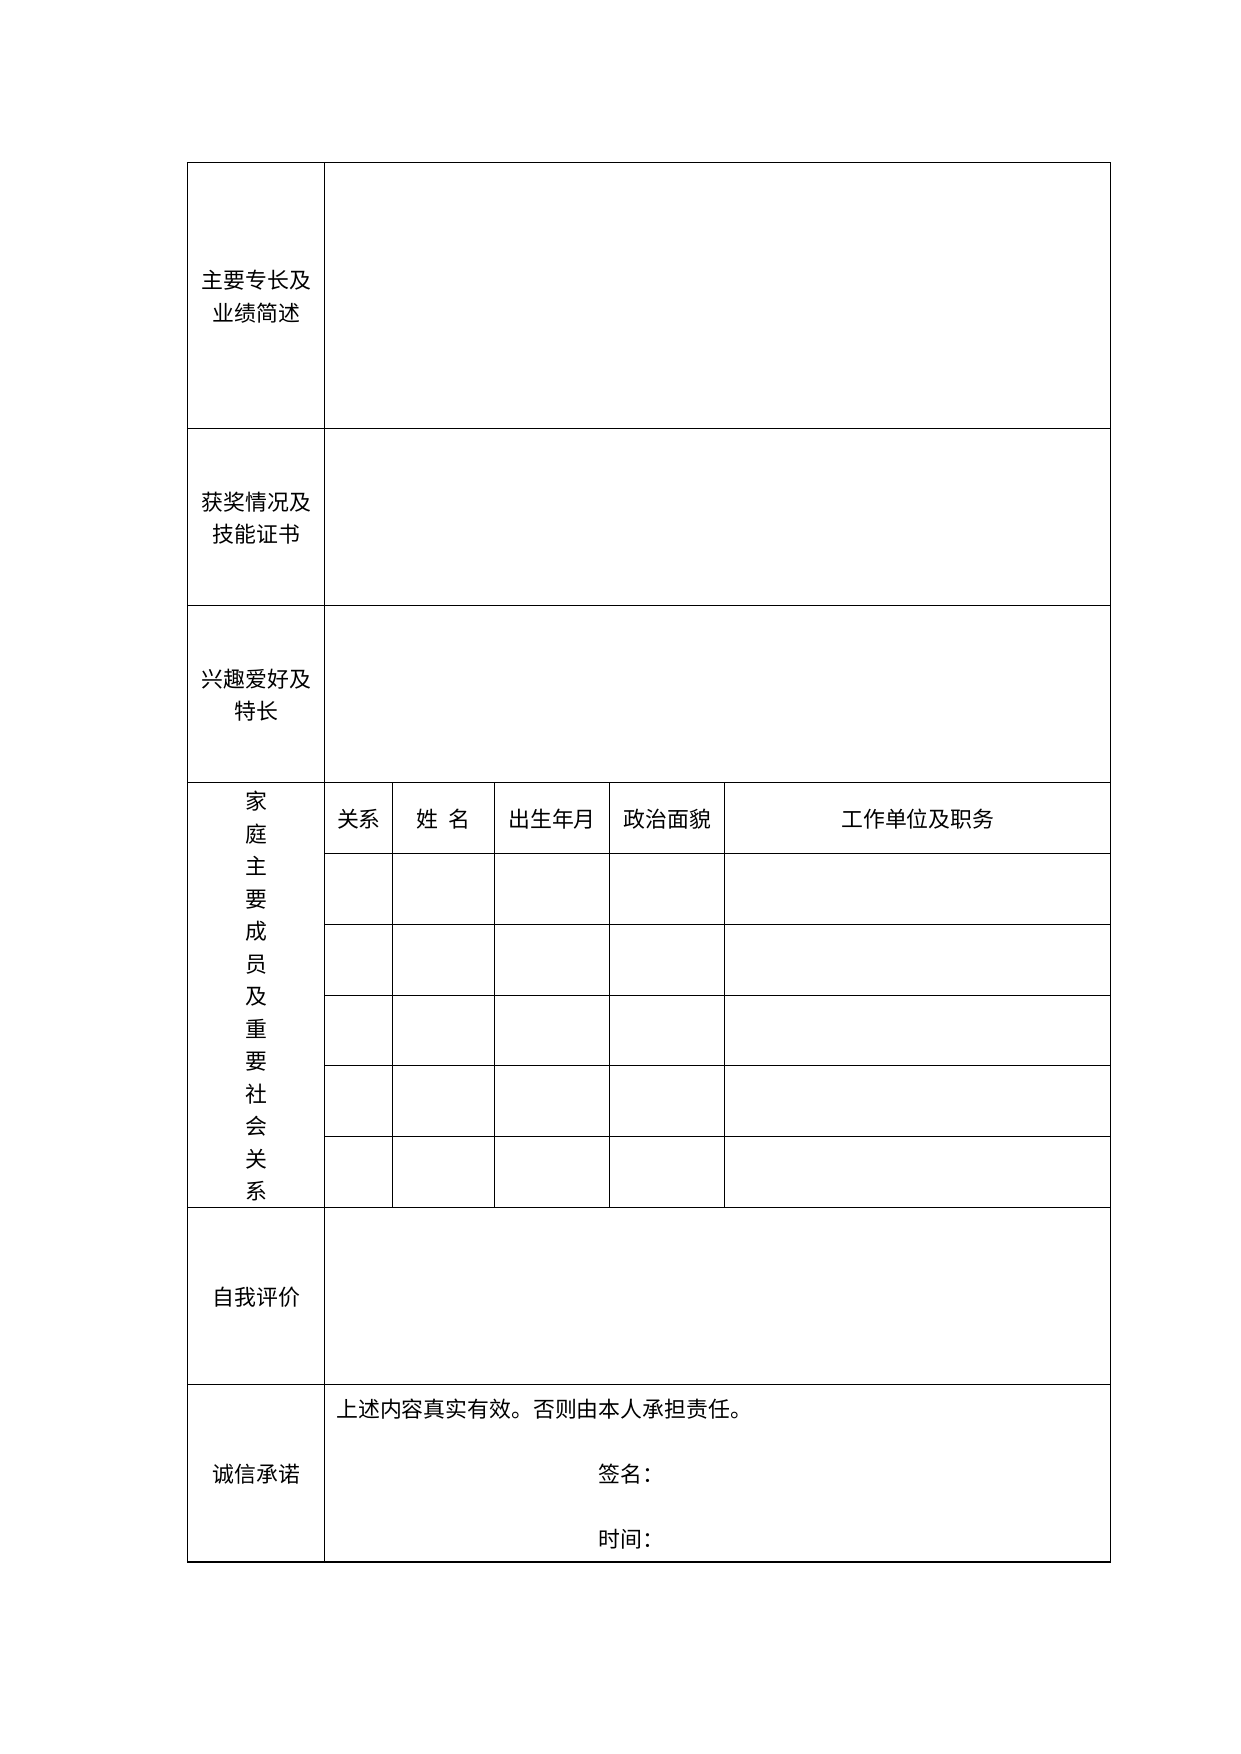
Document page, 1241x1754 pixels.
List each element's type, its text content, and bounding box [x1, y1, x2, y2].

table_cell [495, 1066, 609, 1136]
table_cell [725, 1137, 1110, 1207]
table_cell [610, 996, 724, 1065]
table_cell [610, 1066, 724, 1136]
table_cell 诚信承诺 [188, 1385, 324, 1561]
table_cell [393, 996, 494, 1065]
table_cell [325, 854, 392, 924]
table_cell [610, 854, 724, 924]
table_cell [725, 1066, 1110, 1136]
table_cell 自我评价 [188, 1208, 324, 1384]
table_cell [495, 854, 609, 924]
table_cell [325, 1208, 1110, 1384]
table_cell 出生年月 [495, 783, 609, 853]
table_cell [393, 925, 494, 994]
table_cell 主要专长及业绩简述 [188, 163, 324, 428]
table_cell [325, 429, 1110, 605]
table_cell [325, 163, 1110, 428]
table_cell [325, 996, 392, 1065]
table_cell [495, 925, 609, 994]
table_cell [325, 1066, 392, 1136]
table_cell 上述内容真实有效。否则由本人承担责任。 签名： 时间： [325, 1385, 1110, 1561]
table_cell [393, 1066, 494, 1136]
table_cell [725, 925, 1110, 994]
table_cell [325, 606, 1110, 782]
table_cell 政治面貌 [610, 783, 724, 853]
table_cell 姓 名 [393, 783, 494, 853]
table_cell [610, 1137, 724, 1207]
table_cell [393, 1137, 494, 1207]
table_cell [325, 925, 392, 994]
table_cell 兴趣爱好及特长 [188, 606, 324, 782]
table_cell 获奖情况及技能证书 [188, 429, 324, 605]
table_cell 家 庭 主 要 成 员 及 重 要 社 会 关 系 [188, 783, 324, 1207]
table_cell 工作单位及职务 [725, 783, 1110, 853]
table_cell [725, 996, 1110, 1065]
table_cell [393, 854, 494, 924]
table_cell [495, 996, 609, 1065]
table_cell [610, 925, 724, 994]
table_cell [495, 1137, 609, 1207]
table_cell 关系 [325, 783, 392, 853]
table_cell [325, 1137, 392, 1207]
table_cell [725, 854, 1110, 924]
